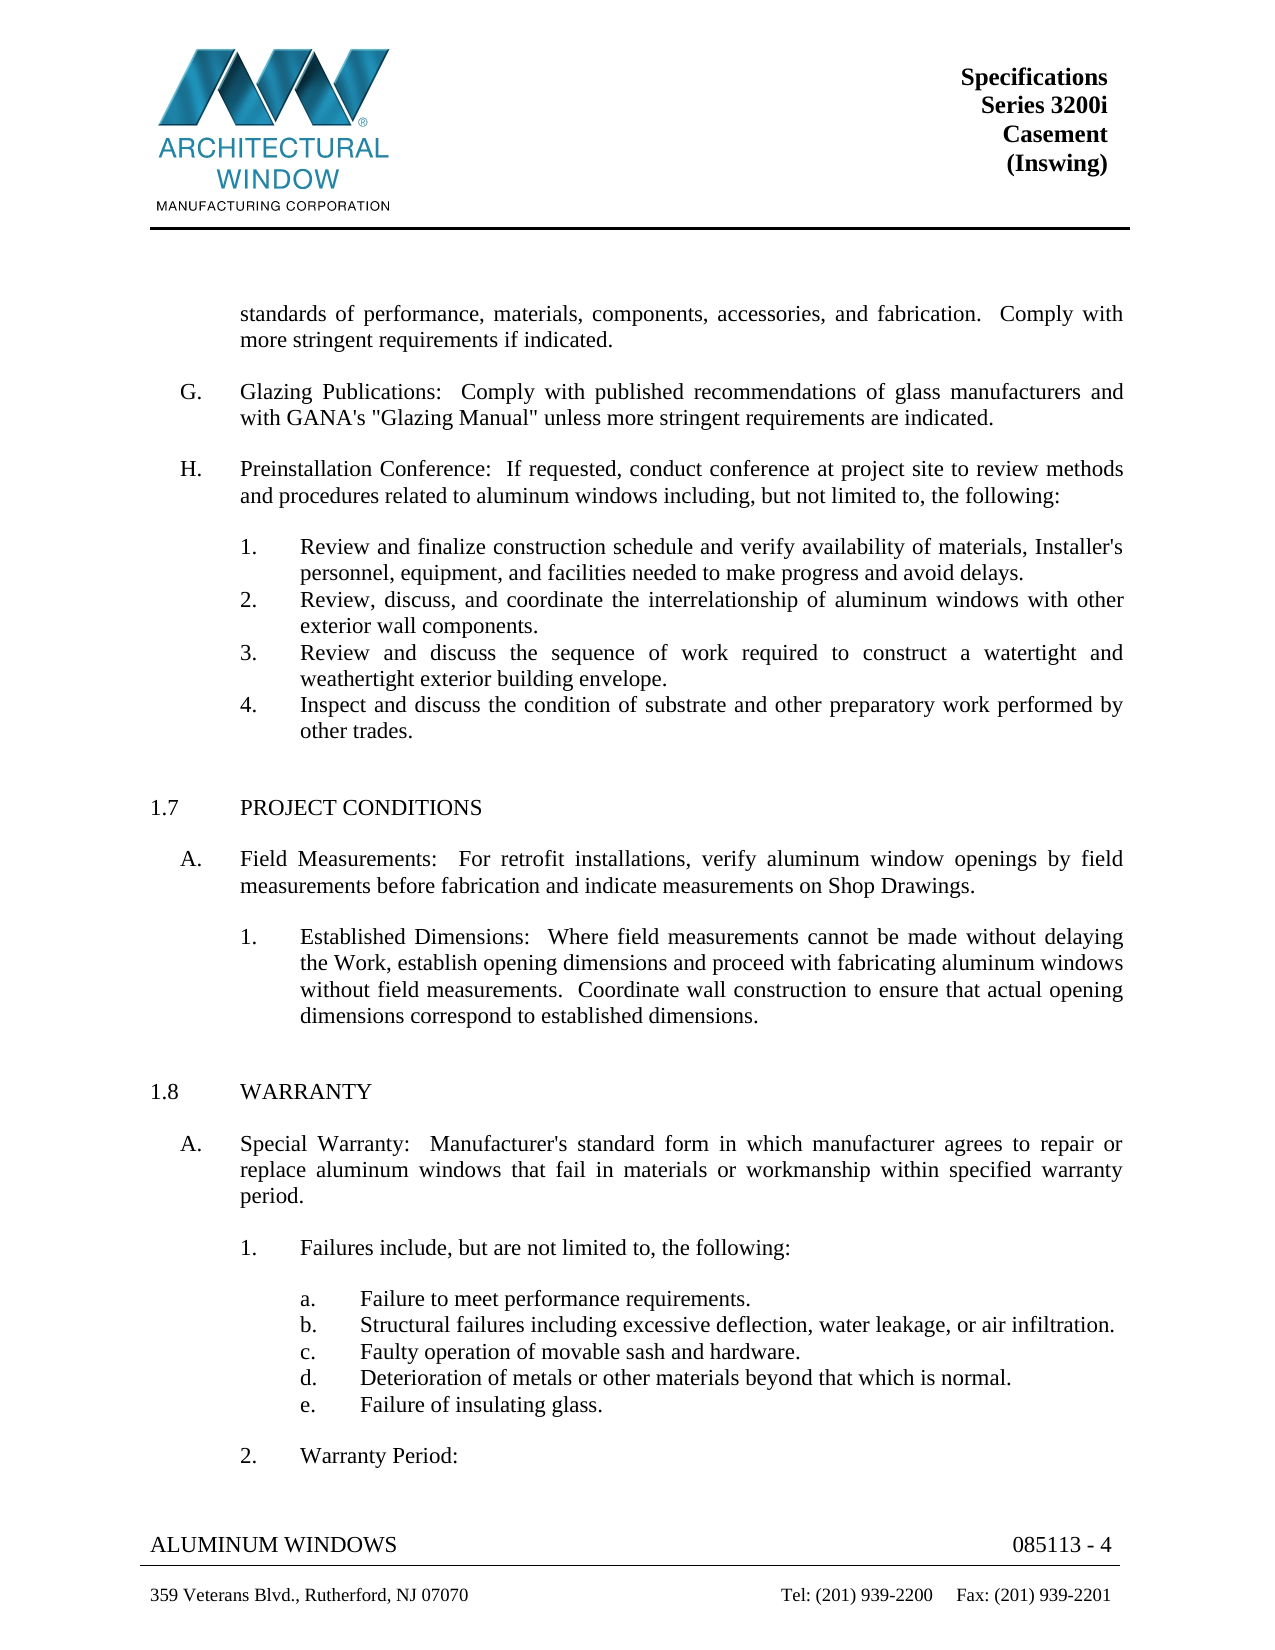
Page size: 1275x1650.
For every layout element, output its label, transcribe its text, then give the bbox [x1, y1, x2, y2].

picture [150, 44, 394, 213]
text Preinstallation Conference: If requested, conduct conference at project site to review methods and procedures related to aluminum windows including, but not limited to, the following: [180, 455, 1125, 508]
text Review, discuss, and coordinate the interrelationship of aluminum windows with other exterior wall components. [240, 586, 1125, 638]
text Failure to meet performance requirements. [300, 1285, 1125, 1312]
text Special Warranty: Manufacturer's standard form in which manufacturer agrees to repair or replace aluminum windows that fail in materials or workmanship within specified warranty period. [180, 1130, 1125, 1209]
text Structural failures including excessive deflection, water leakage, or air infiltration. [300, 1312, 1125, 1338]
text Faulty operation of movable sash and hardware. [300, 1338, 1125, 1364]
text Review and discuss the sequence of work required to construct a watertight and weathertight exterior building envelope. [240, 638, 1125, 691]
text WARRANTY [150, 1078, 1125, 1105]
text Inspect and discuss the condition of substrate and other preparatory work performed by other trades. [240, 691, 1125, 744]
text Glazing Publications: Comply with published recommendations of glass manufacturers and with GANA's "Glazing Manual" unless more stringent requirements are indicated. [180, 378, 1125, 430]
text Deterioration of metals or other materials beyond that which is normal. [300, 1364, 1125, 1391]
text Review and finalize construction schedule and verify availability of materials, Installer's personnel, equipment, and facilities needed to make progress and avoid delays. [240, 533, 1125, 586]
text Established Dimensions: Where field measurements cannot be made without delaying the Work, establish opening dimensions and proceed with fabricating aluminum windows without field measurements. Coordinate wall construction to ensure that actual opening dimensions correspond to established dimensions. [240, 923, 1125, 1028]
text Failures include, but are not limited to, the following: [240, 1234, 1125, 1260]
text PROJECT CONDITIONS [150, 794, 1125, 820]
text Field Measurements: For retrofit installations, verify aluminum window openings by field measurements before fabrication and indicate measurements on Shop Drawings. [180, 845, 1125, 898]
text Failure of insulating glass. [300, 1391, 1125, 1417]
text Warranty Period: [240, 1442, 1125, 1468]
